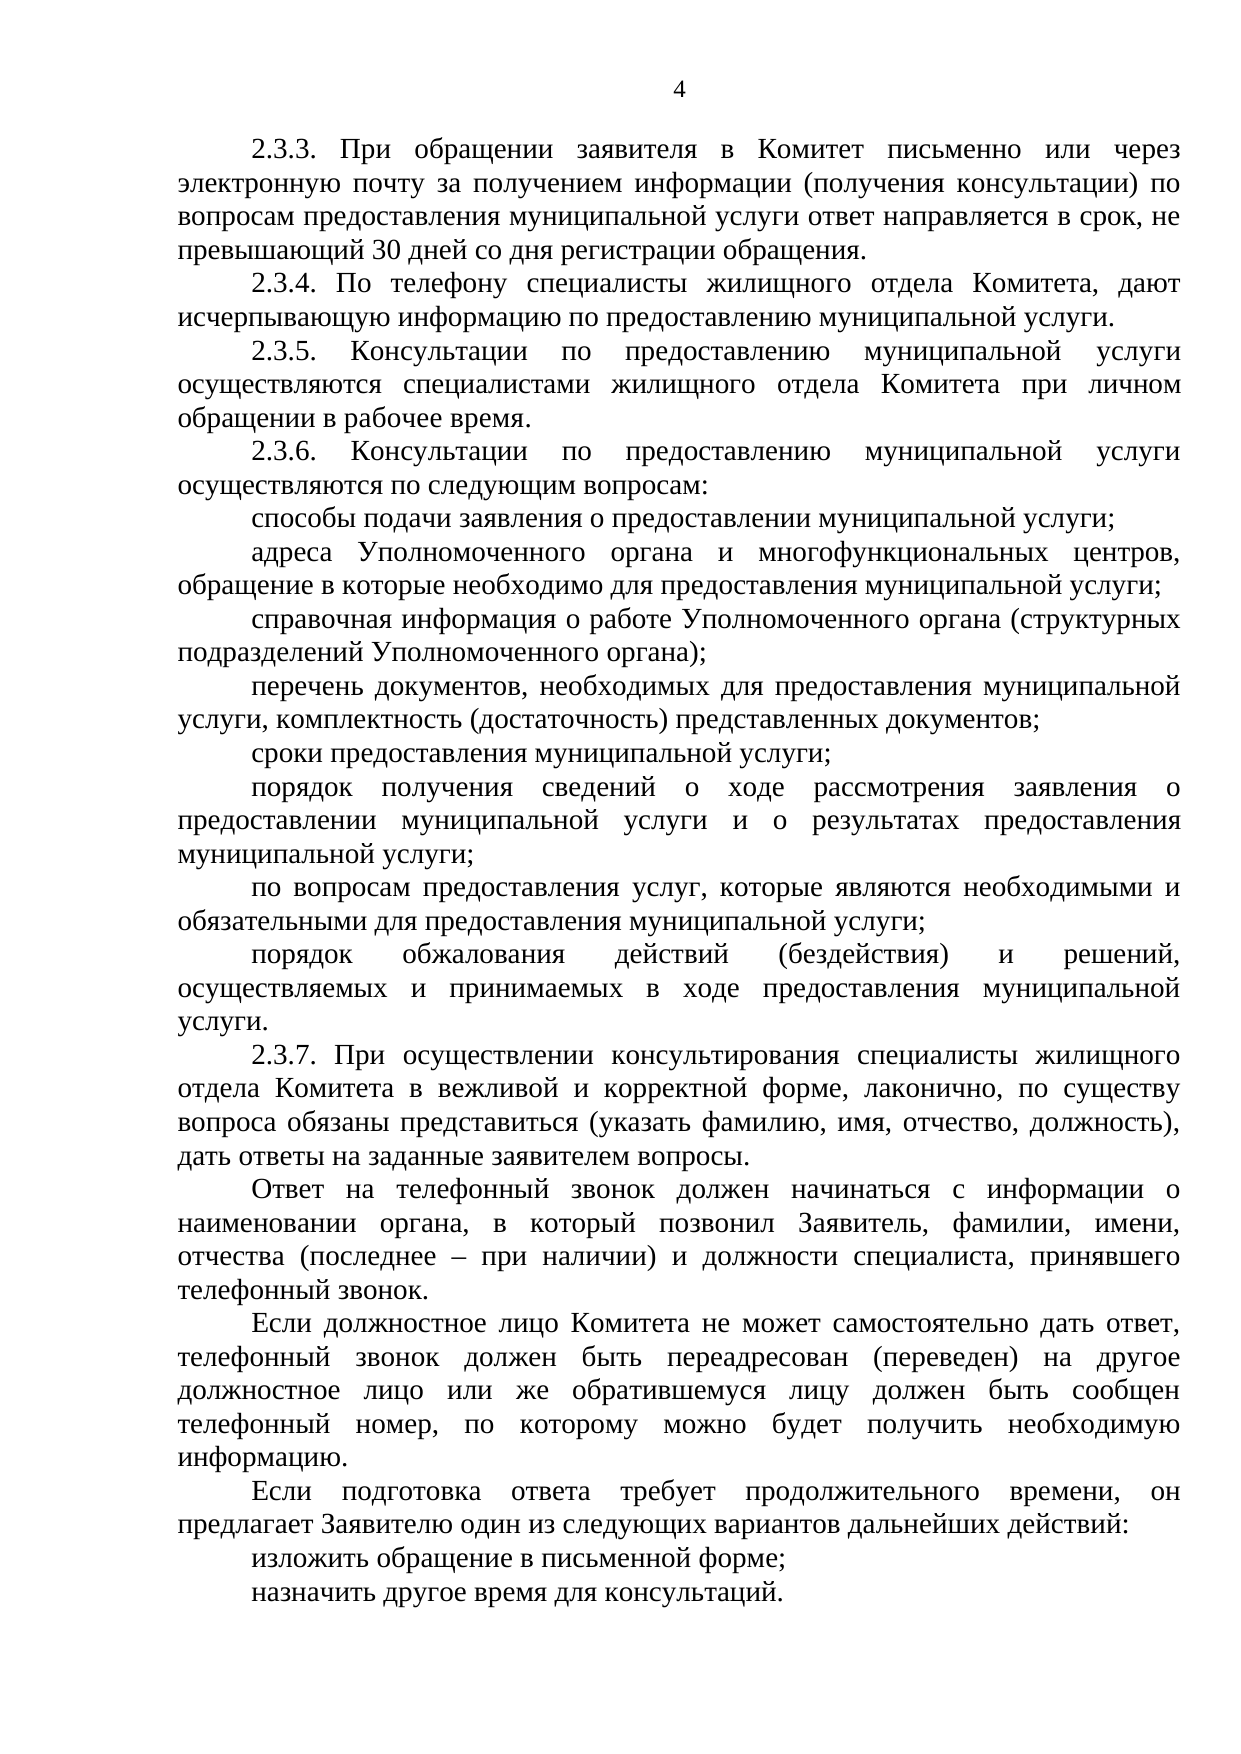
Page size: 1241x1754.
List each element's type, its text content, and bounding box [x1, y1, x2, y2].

text 2.3.7. При осуществлении консультирования специалисты жилищного отдела Комитета в вежливой и корректной форме, лаконично, по существу вопроса обязаны представиться (указать фамилию, имя, отчество, должность), дать ответы на заданные заявителем вопросы. [177, 1037, 1181, 1171]
text порядок обжалования действий (бездействия) и решений, осуществляемых и принимаемых в ходе предоставления муниципальной услуги. [177, 936, 1181, 1037]
text справочная информация о работе Уполномоченного органа (структурных подразделений Уполномоченного органа); [177, 601, 1181, 668]
text адреса Уполномоченного органа и многофункциональных центров, обращение в которые необходимо для предоставления муниципальной услуги; [177, 534, 1181, 601]
text назначить другое время для консультаций. [177, 1574, 1181, 1607]
text Ответ на телефонный звонок должен начинаться с информации о наименовании органа, в который позвонил Заявитель, фамилии, имени, отчества (последнее – при наличии) и должности специалиста, принявшего телефонный звонок. [177, 1171, 1181, 1305]
text сроки предоставления муниципальной услуги; [177, 735, 1181, 769]
text перечень документов, необходимых для предоставления муниципальной услуги, комплектность (достаточность) представленных документов; [177, 668, 1181, 735]
text по вопросам предоставления услуг, которые являются необходимыми и обязательными для предоставления муниципальной услуги; [177, 869, 1181, 936]
text Если должностное лицо Комитета не может самостоятельно дать ответ, телефонный звонок должен быть переадресован (переведен) на другое должностное лицо или же обратившемуся лицу должен быть сообщен телефонный номер, по которому можно будет получить необходимую информацию. [177, 1305, 1181, 1473]
text 2.3.4. По телефону специалисты жилищного отдела Комитета, дают исчерпывающую информацию по предоставлению муниципальной услуги. [177, 266, 1181, 333]
text порядок получения сведений о ходе рассмотрения заявления о предоставлении муниципальной услуги и о результатах предоставления муниципальной услуги; [177, 769, 1181, 869]
text Если подготовка ответа требует продолжительного времени, он предлагает Заявителю один из следующих вариантов дальнейших действий: [177, 1473, 1181, 1540]
text 2.3.5. Консультации по предоставлению муниципальной услуги осуществляются специалистами жилищного отдела Комитета при личном обращении в рабочее время. [177, 333, 1181, 433]
text 2.3.6. Консультации по предоставлению муниципальной услуги осуществляются по следующим вопросам: [177, 433, 1181, 500]
text способы подачи заявления о предоставлении муниципальной услуги; [177, 500, 1181, 534]
text изложить обращение в письменной форме; [177, 1540, 1181, 1574]
text 2.3.3. При обращении заявителя в Комитет письменно или через электронную почту за получением информации (получения консультации) по вопросам предоставления муниципальной услуги ответ направляется в срок, не превышающий 30 дней со дня регистрации обращения. [177, 131, 1181, 266]
